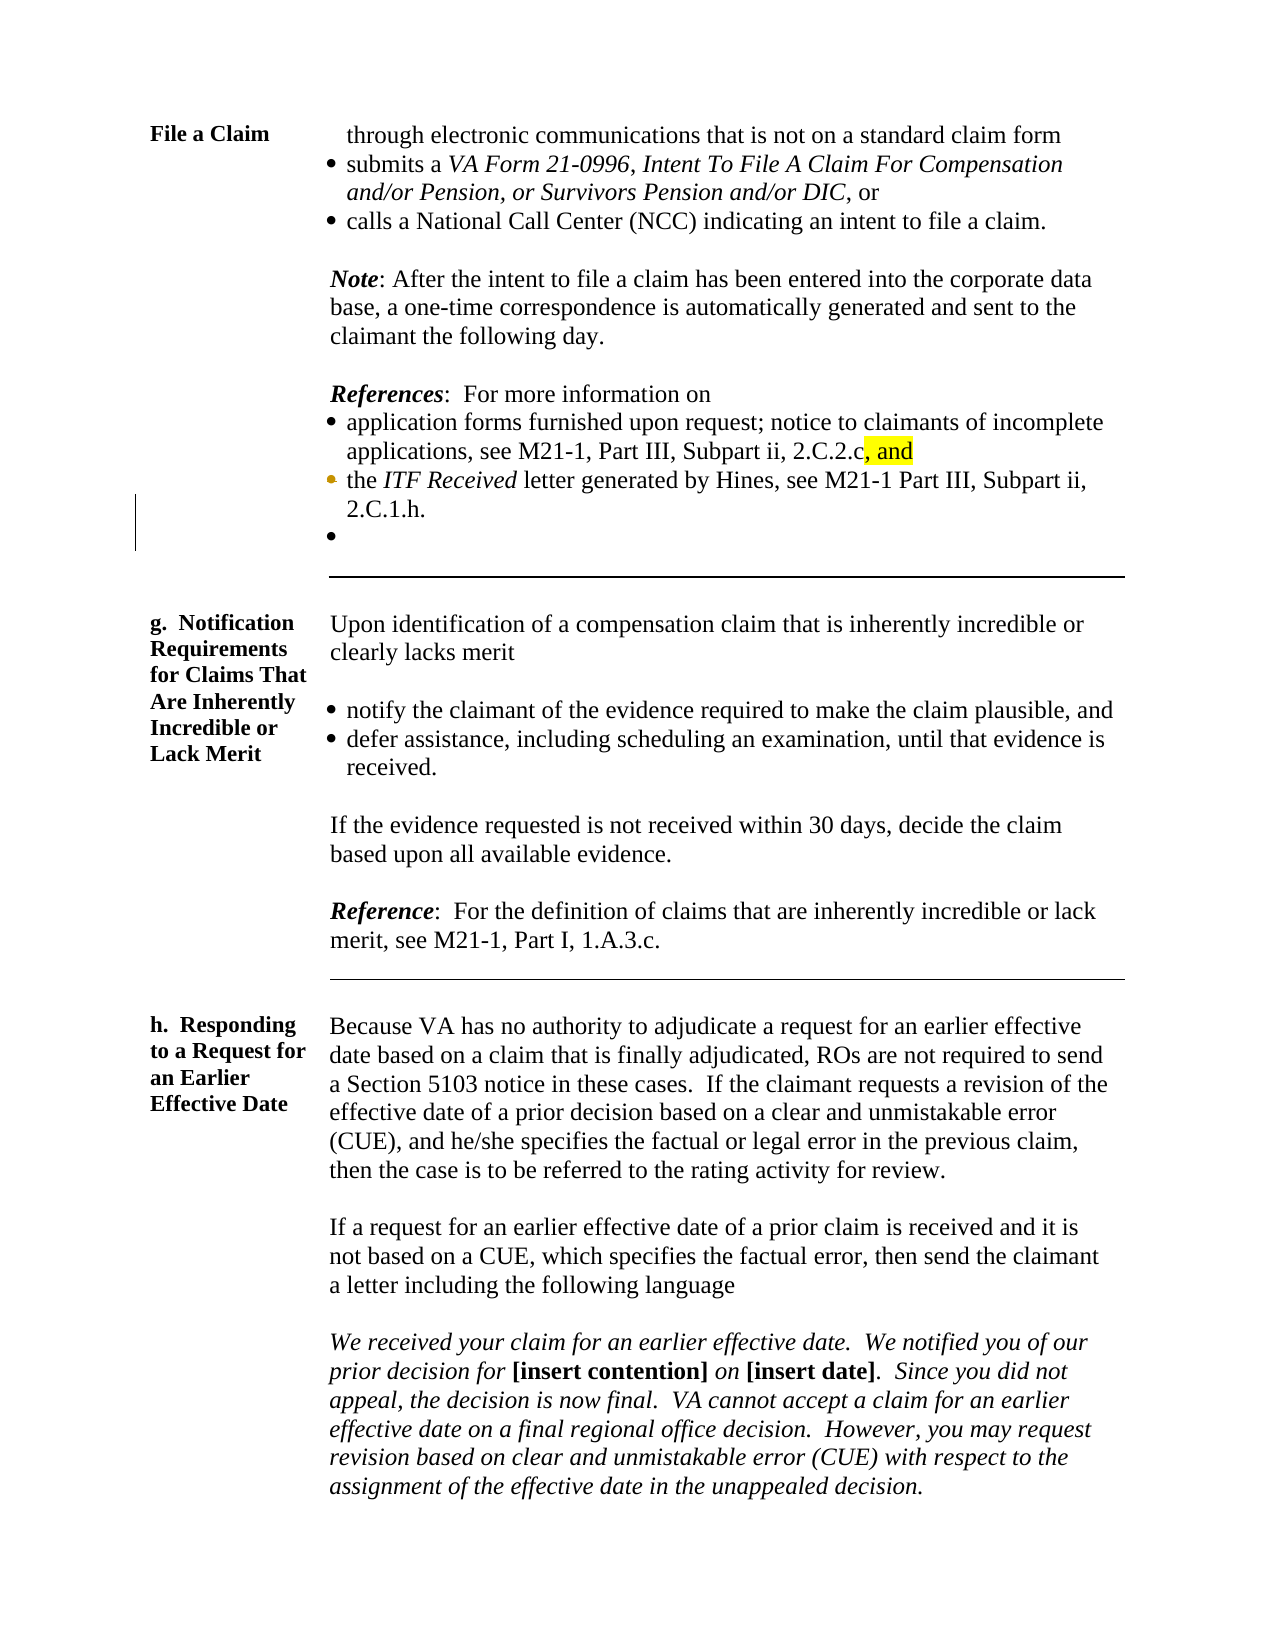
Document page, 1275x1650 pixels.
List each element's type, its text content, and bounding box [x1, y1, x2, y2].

table_header g. Notification Requirements for Claims That Are Inherently Incredible or Lack Merit [139, 609, 319, 954]
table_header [139, 1011, 318, 1529]
table_header Upon identification of a compensation claim that is inherently incredible or clearly lacks merit notify the claimant of the evidence required to make the claim plausible, and defer assistance, including scheduling an examination, until that evidence is received. If the evidence requested is not received within 30 days, decide the claim based upon all available evidence. Reference: For the definition of claims that are inherently incredible or lack merit, see M21-1, Part I, 1.A.3.c. [319, 609, 1125, 954]
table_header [319, 120, 1125, 551]
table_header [139, 120, 319, 551]
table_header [318, 1011, 1125, 1529]
